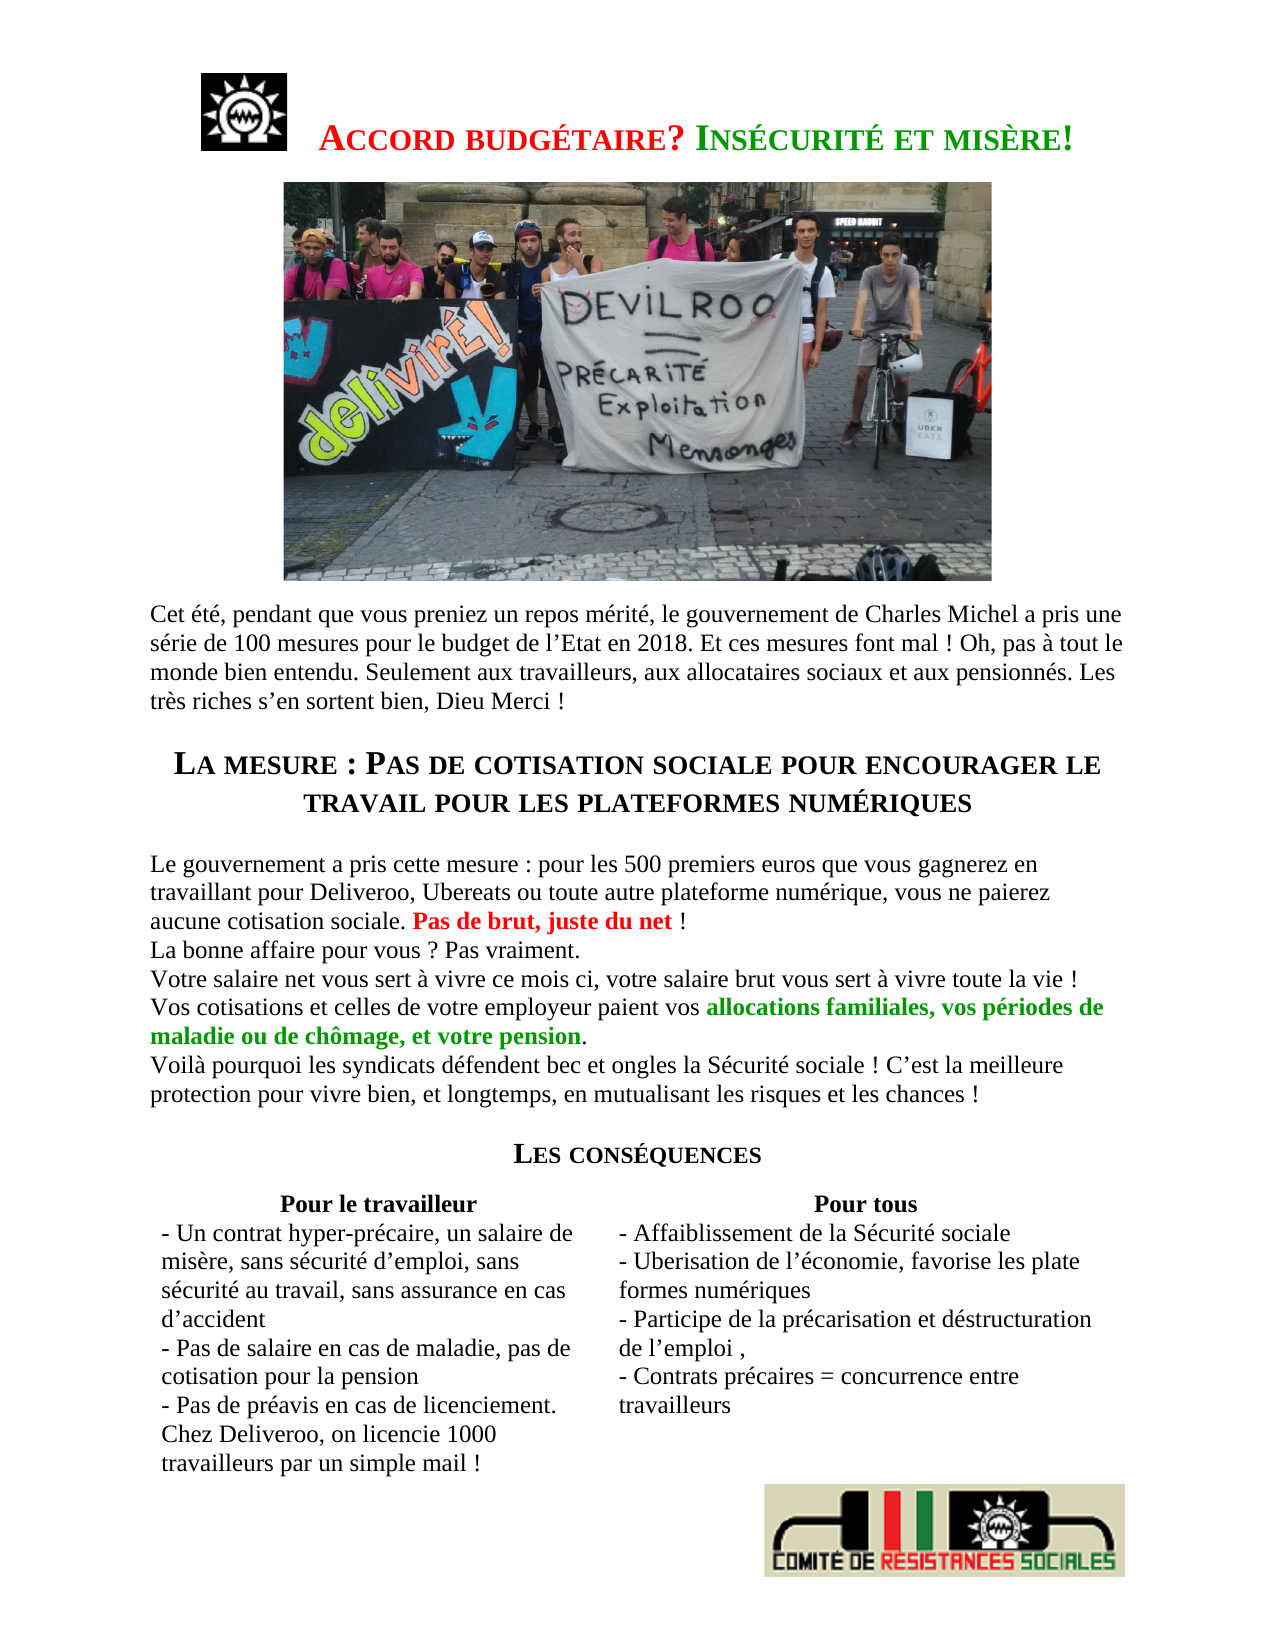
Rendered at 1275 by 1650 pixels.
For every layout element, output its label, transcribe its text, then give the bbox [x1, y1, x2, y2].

text La mesure : Pas de cotisation sociale pour encourager le travail pour les plateformes numériques [150, 743, 1125, 820]
text La bonne affaire pour vous ? Pas vraiment. [150, 935, 1125, 964]
table_header Pour le travailleur - Un contrat hyper-précaire, un salaire de misère, sans sécurité d’emploi, sans sécurité au travail, sans assurance en cas d’accident - Pas de salaire en cas de maladie, pas de cotisation pour la pension - Pas de préavis en cas de licenciement. Chez Deliveroo, on licencie 1000 travailleurs par un simple mail ! [150, 1189, 607, 1476]
text Cet été, pendant que vous preniez un repos mérité, le gouvernement de Charles Michel a pris une série de 100 mesures pour le budget de l’Etat en 2018. Et ces mesures font mal ! Oh, pas à tout le monde bien entendu. Seulement aux travailleurs, aux allocataires sociaux et aux pensionnés. Les très riches s’en sortent bien, Dieu Merci ! [150, 599, 1125, 714]
picture [283, 182, 992, 581]
picture [764, 1484, 1125, 1577]
text Les conséquences [150, 1136, 1125, 1170]
text Le gouvernement a pris cette mesure : pour les 500 premiers euros que vous gagnerez en travaillant pour Deliveroo, Ubereats ou toute autre plateforme numérique, vous ne paierez aucune cotisation sociale. Pas de brut, juste du net ! [150, 849, 1125, 935]
picture [201, 73, 288, 151]
text Votre salaire net vous sert à vivre ce mois ci, votre salaire brut vous sert à vivre toute la vie ! [150, 964, 1125, 992]
text Voilà pourquoi les syndicats défendent bec et ongles la Sécurité sociale ! C’est la meilleure protection pour vivre bien, et longtemps, en mutualisant les risques et les chances ! [150, 1050, 1125, 1107]
table_header Pour tous - Affaiblissement de la Sécurité sociale - Uberisation de l’économie, favorise les plate formes numériques - Participe de la précarisation et déstructuration de l’emploi , - Contrats précaires = concurrence entre travailleurs [607, 1189, 1124, 1476]
text Vos cotisations et celles de votre employeur paient vos allocations familiales, vos périodes de maladie ou de chômage, et votre pension. [150, 992, 1125, 1050]
